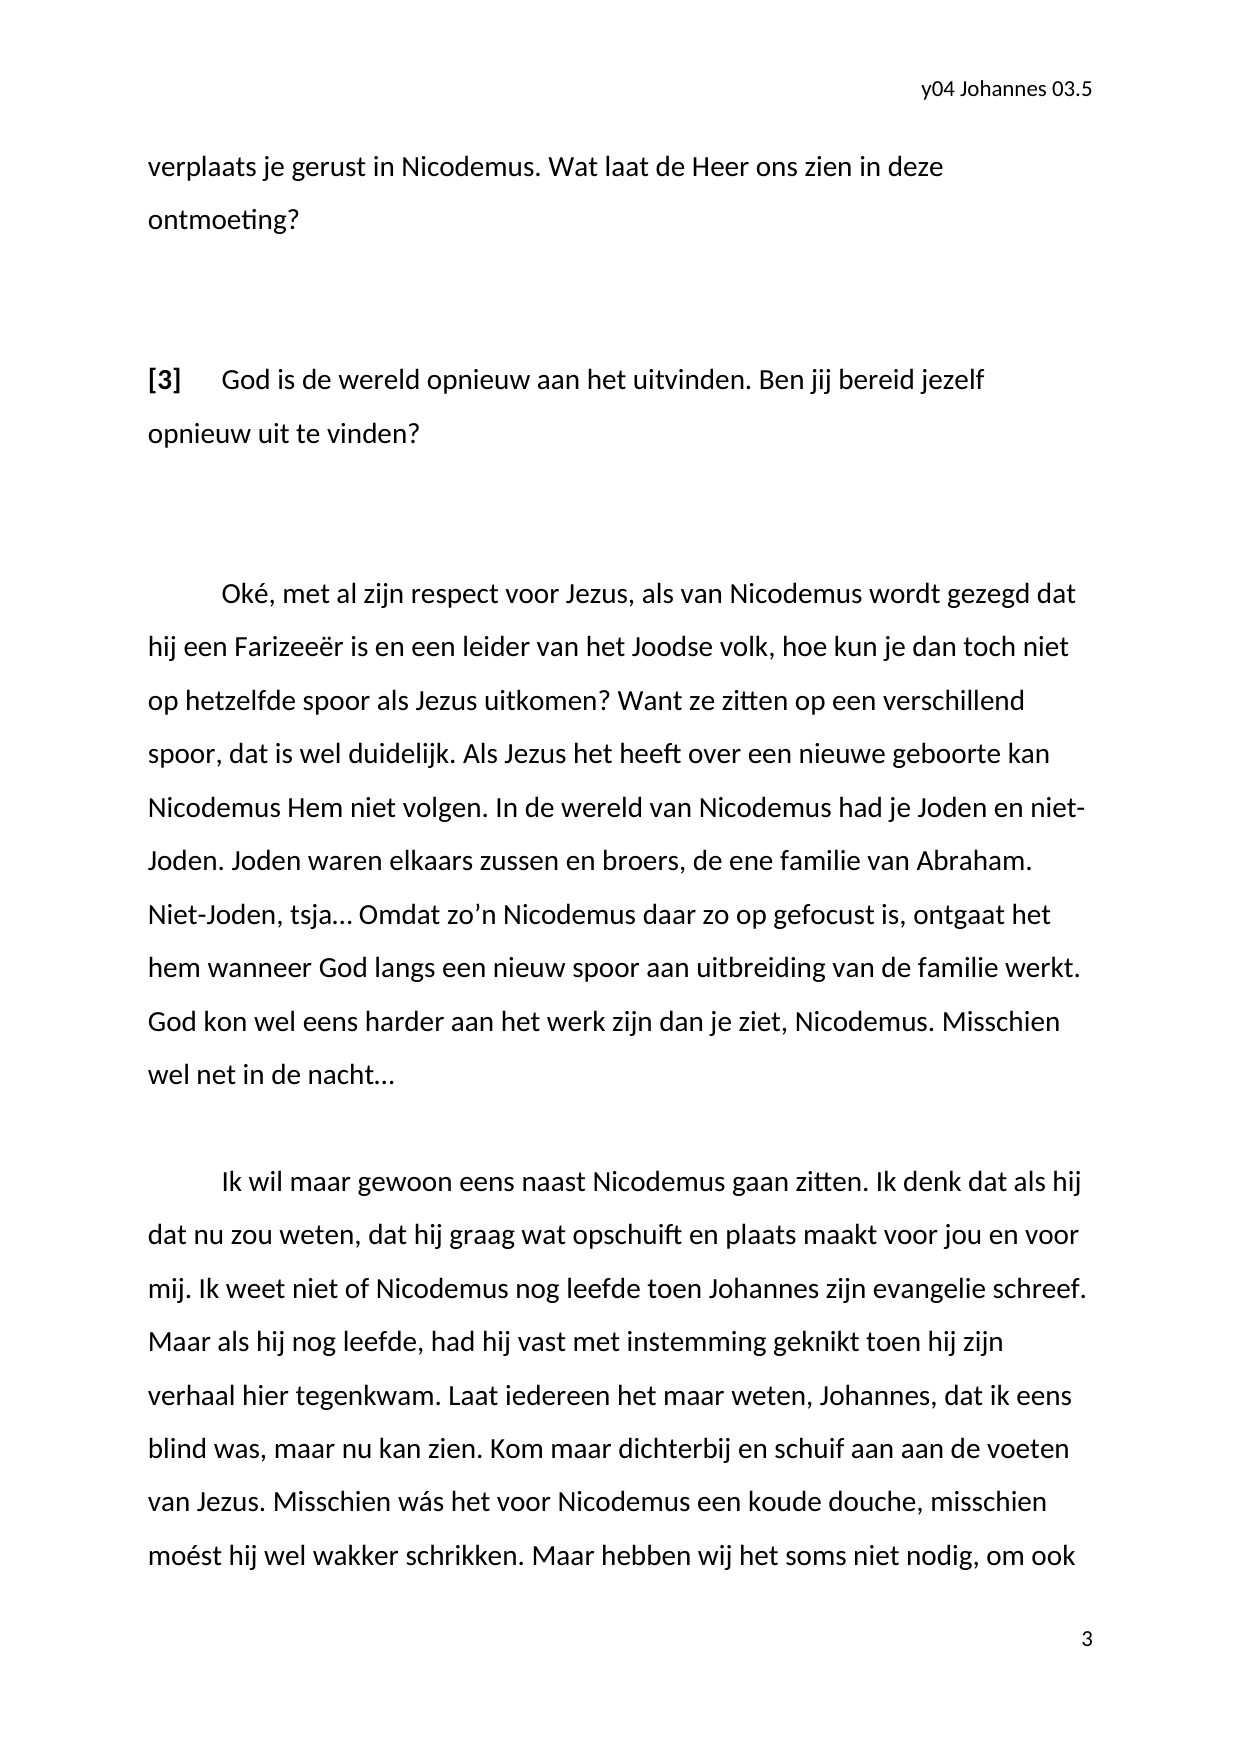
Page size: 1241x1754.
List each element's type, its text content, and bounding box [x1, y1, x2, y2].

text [148, 1163, 1093, 1573]
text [148, 148, 1093, 237]
text [3] God is de wereld opnieuw aan het uitvinden. Ben jij bereid jezelf opnieuw uit te vinden? [148, 361, 1093, 450]
text Oké, met al zijn respect voor Jezus, als van Nicodemus wordt gezegd dat hij een Farizeeër is en een leider van het Joodse volk, hoe kun je dan toch niet op hetzelfde spoor als Jezus uitkomen? Want ze zitten op een verschillend spoor, dat is wel duidelijk. Als Jezus het heeft over een nieuwe geboorte kan Nicodemus Hem niet volgen. In de wereld van Nicodemus had je Joden en niet-Joden. Joden waren elkaars zussen en broers, de ene familie van Abraham. Niet-Joden, tsja… Omdat zo’n Nicodemus daar zo op gefocust is, ontgaat het hem wanneer God langs een nieuw spoor aan uitbreiding van de familie werkt. God kon wel eens harder aan het werk zijn dan je ziet, Nicodemus. Misschien wel net in de nacht… [148, 575, 1093, 1092]
